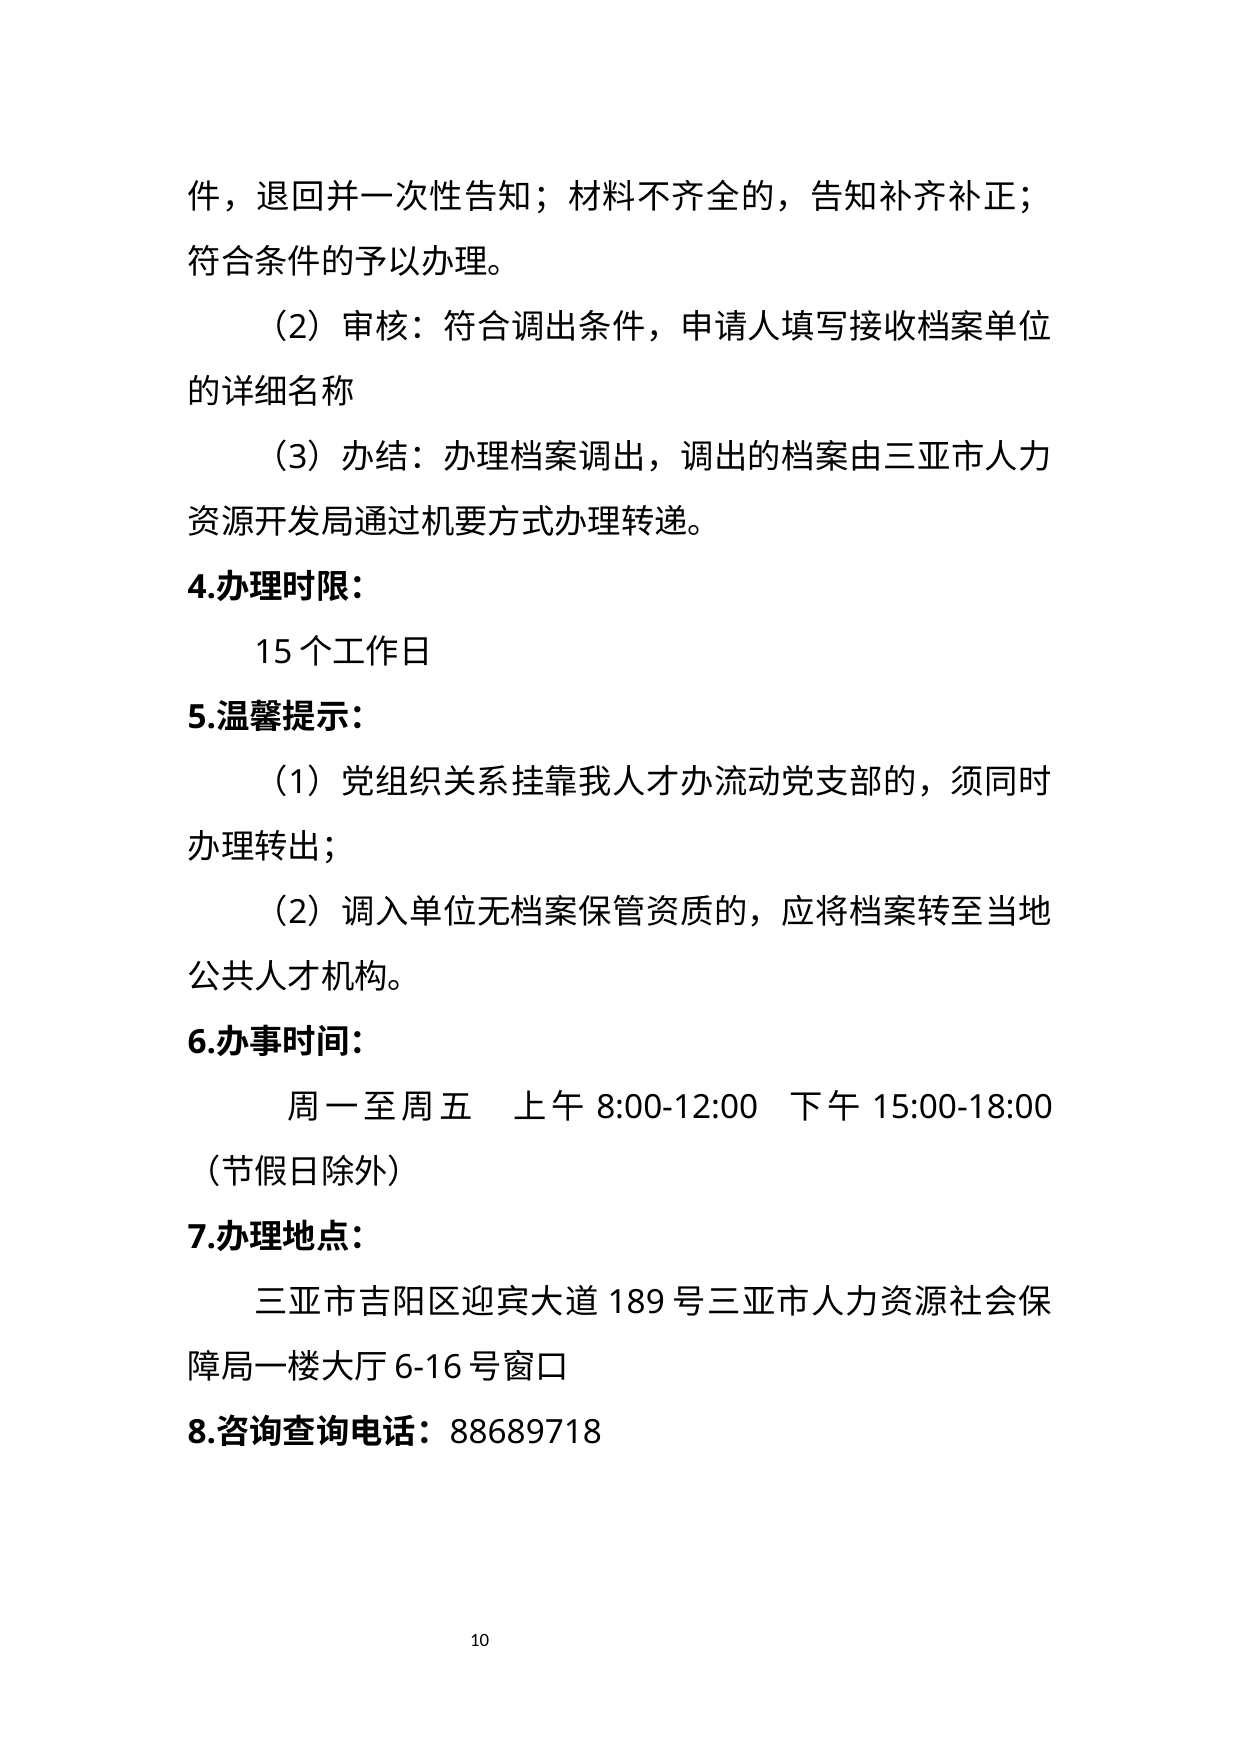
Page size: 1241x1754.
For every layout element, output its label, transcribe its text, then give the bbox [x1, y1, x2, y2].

text 5.温馨提示： [187, 682, 1053, 747]
text （2）审核：符合调出条件，申请人填写接收档案单位的详细名称 [187, 292, 1053, 422]
text 15个工作日 [187, 617, 1053, 682]
text 8.咨询查询电话：88689718 [187, 1397, 1053, 1462]
text （1）党组织关系挂靠我人才办流动党支部的，须同时办理转出； [187, 747, 1053, 877]
text 周一至周五 上午8:00-12:00 下午15:00-18:00 （节假日除外） [187, 1072, 1053, 1202]
text 6.办事时间： [187, 1007, 1053, 1072]
text 三亚市吉阳区迎宾大道189号三亚市人力资源社会保障局一楼大厅6-16号窗口 [187, 1267, 1053, 1397]
text （2）调入单位无档案保管资质的，应将档案转至当地公共人才机构。 [187, 877, 1053, 1007]
text 4.办理时限： [187, 552, 1053, 617]
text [187, 162, 1053, 292]
text 7.办理地点： [187, 1202, 1053, 1267]
text （3）办结：办理档案调出，调出的档案由三亚市人力资源开发局通过机要方式办理转递。 [187, 422, 1053, 552]
